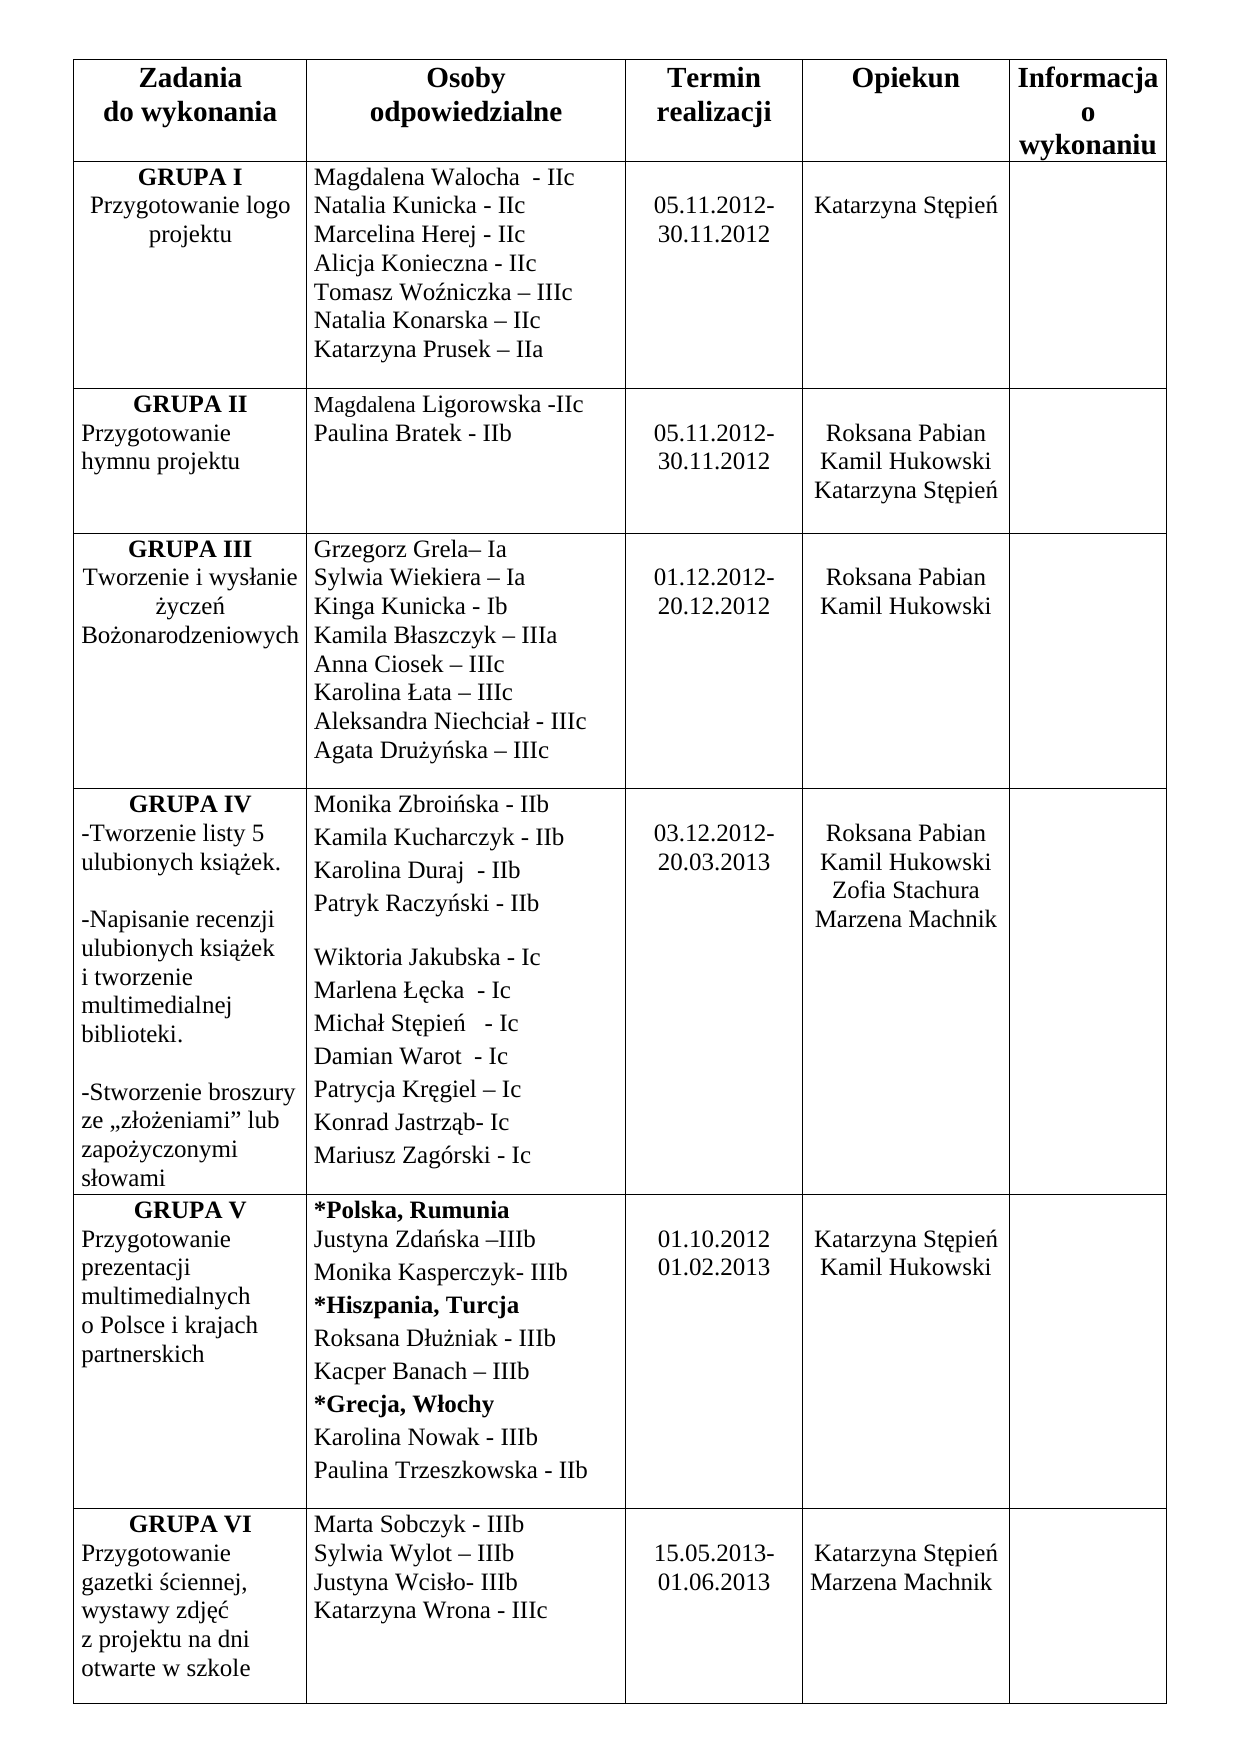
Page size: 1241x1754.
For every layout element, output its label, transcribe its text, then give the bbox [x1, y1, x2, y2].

table_cell Roksana Pabian Kamil Hukowski Katarzyna Stępień [803, 389, 1009, 533]
table_header Zadania do wykonania [74, 60, 306, 161]
table_cell Magdalena Ligorowska -IIc Paulina Bratek - IIb [307, 389, 625, 533]
table_cell Katarzyna Stępień Kamil Hukowski [803, 1195, 1009, 1508]
table_cell GRUPA IV -Tworzenie listy 5 ulubionych książek. -Napisanie recenzji ulubionych książek i tworzenie multimedialnej biblioteki. -Stworzenie broszury ze „złożeniami” lub zapożyczonymi słowami [74, 789, 306, 1194]
table_cell Katarzyna Stępień Marzena Machnik [803, 1509, 1009, 1703]
table_cell [1010, 162, 1166, 388]
table_header Termin realizacji [626, 60, 802, 161]
table_cell 05.11.2012- 30.11.2012 [626, 162, 802, 388]
table_cell Monika Zbroińska - IIb Kamila Kucharczyk - IIb Karolina Duraj - IIb Patryk Raczyński - IIb Wiktoria Jakubska - Ic Marlena Łęcka - Ic Michał Stępień - Ic Damian Warot - Ic Patrycja Kręgiel – Ic Konrad Jastrząb- Ic Mariusz Zagórski - Ic [307, 789, 625, 1194]
table_cell *Polska, Rumunia Justyna Zdańska –IIIb Monika Kasperczyk- IIIb *Hiszpania, Turcja Roksana Dłużniak - IIIb Kacper Banach – IIIb *Grecja, Włochy Karolina Nowak - IIIb Paulina Trzeszkowska - IIb [307, 1195, 625, 1508]
table_cell Marta Sobczyk - IIIb Sylwia Wylot – IIIb Justyna Wcisło- IIIb Katarzyna Wrona - IIIc [307, 1509, 625, 1703]
table_cell 03.12.2012- 20.03.2013 [626, 789, 802, 1194]
table_cell [1010, 1195, 1166, 1508]
table_header Informacja o wykonaniu [1010, 60, 1166, 161]
table_cell 01.10.2012 01.02.2013 [626, 1195, 802, 1508]
table_cell GRUPA V Przygotowanie prezentacji multimedialnych o Polsce i krajach partnerskich [74, 1195, 306, 1508]
table_cell GRUPA II Przygotowanie hymnu projektu [74, 389, 306, 533]
table_cell GRUPA VI Przygotowanie gazetki ściennej, wystawy zdjęć z projektu na dni otwarte w szkole [74, 1509, 306, 1703]
table_cell [1010, 389, 1166, 533]
table_cell [1010, 789, 1166, 1194]
table_cell 15.05.2013-01.06.2013 [626, 1509, 802, 1703]
table_cell Grzegorz Grela– Ia Sylwia Wiekiera – Ia Kinga Kunicka - Ib Kamila Błaszczyk – IIIa Anna Ciosek – IIIc Karolina Łata – IIIc Aleksandra Niechciał - IIIc Agata Drużyńska – IIIc [307, 534, 625, 788]
table_cell Roksana Pabian Kamil Hukowski [803, 534, 1009, 788]
table_cell Roksana Pabian Kamil Hukowski Zofia Stachura Marzena Machnik [803, 789, 1009, 1194]
table_cell 01.12.2012-20.12.2012 [626, 534, 802, 788]
table_header Opiekun [803, 60, 1009, 161]
table_cell 05.11.2012- 30.11.2012 [626, 389, 802, 533]
table_cell [1010, 534, 1166, 788]
table_cell GRUPA I Przygotowanie logo projektu [74, 162, 306, 388]
table_header Osoby odpowiedzialne [307, 60, 625, 161]
table_cell GRUPA III Tworzenie i wysłanie życzeń Bożonarodzeniowych [74, 534, 306, 788]
table_cell Magdalena Walocha - IIc Natalia Kunicka - IIc Marcelina Herej - IIc Alicja Konieczna - IIc Tomasz Woźniczka – IIIc Natalia Konarska – IIc Katarzyna Prusek – IIa [307, 162, 625, 388]
table_cell [1010, 1509, 1166, 1703]
table_cell Katarzyna Stępień [803, 162, 1009, 388]
